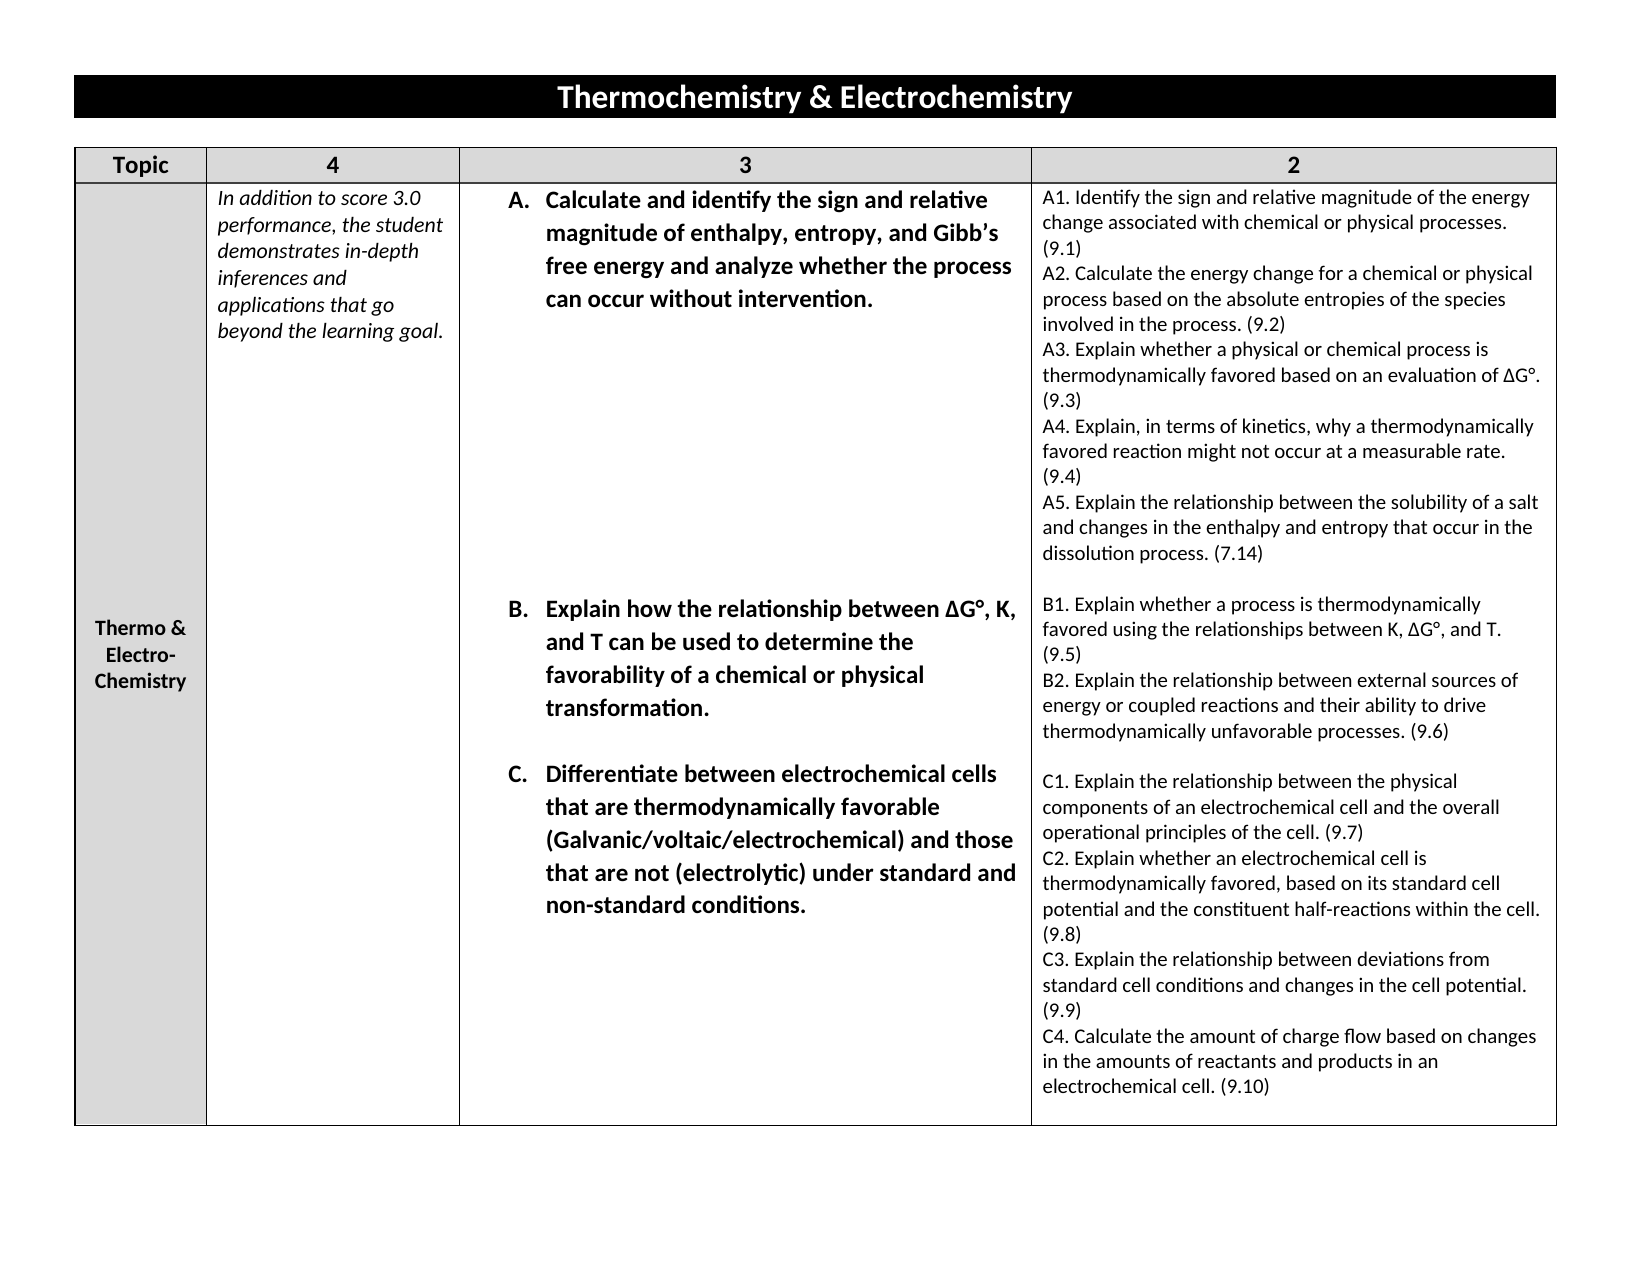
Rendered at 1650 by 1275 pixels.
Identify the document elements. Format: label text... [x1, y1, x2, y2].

table_header 4 [207, 148, 459, 182]
table_cell In addition to score 3.0 performance, the student demonstrates in-depth inferences and applications that go beyond the learning goal. [207, 184, 459, 1124]
table_cell Thermo & Electro- Chemistry [76, 184, 206, 1124]
table_cell A1. Identify the sign and relative magnitude of the energy change associated with chemical or physical processes. (9.1) A2. Calculate the energy change for a chemical or physical process based on the absolute entropies of the species involved in the process. (9.2) A3. Explain whether a physical or chemical process is thermodynamically favored based on an evaluation of ΔG°. (9.3) A4. Explain, in terms of kinetics, why a thermodynamically favored reaction might not occur at a measurable rate. (9.4) A5. Explain the relationship between the solubility of a salt and changes in the enthalpy and entropy that occur in the dissolution process. (7.14) B1. Explain whether a process is thermodynamically favored using the relationships between K, ΔG°, and T. (9.5) B2. Explain the relationship between external sources of energy or coupled reactions and their ability to drive thermodynamically unfavorable processes. (9.6) C1. Explain the relationship between the physical components of an electrochemical cell and the overall operational principles of the cell. (9.7) C2. Explain whether an electrochemical cell is thermodynamically favored, based on its standard cell potential and the constituent half-reactions within the cell. (9.8) C3. Explain the relationship between deviations from standard cell conditions and changes in the cell potential. (9.9) C4. Calculate the amount of charge flow based on changes in the amounts of reactants and products in an electrochemical cell. (9.10) [1032, 184, 1556, 1124]
table_header 3 [460, 148, 1031, 182]
table_header 2 [1032, 148, 1556, 182]
table_cell Thermochemistry & Electrochemistry [76, 76, 1554, 117]
table_header Topic [76, 148, 206, 182]
table_cell Calculate and identify the sign and relative magnitude of enthalpy, entropy, and Gibb’s free energy and analyze whether the process can occur without intervention. Explain how the relationship between ΔG°, K, and T can be used to determine the favorability of a chemical or physical transformation. Differentiate between electrochemical cells that are thermodynamically favorable (Galvanic/voltaic/electrochemical) and those that are not (electrolytic) under standard and non-standard conditions. [460, 184, 1031, 1124]
